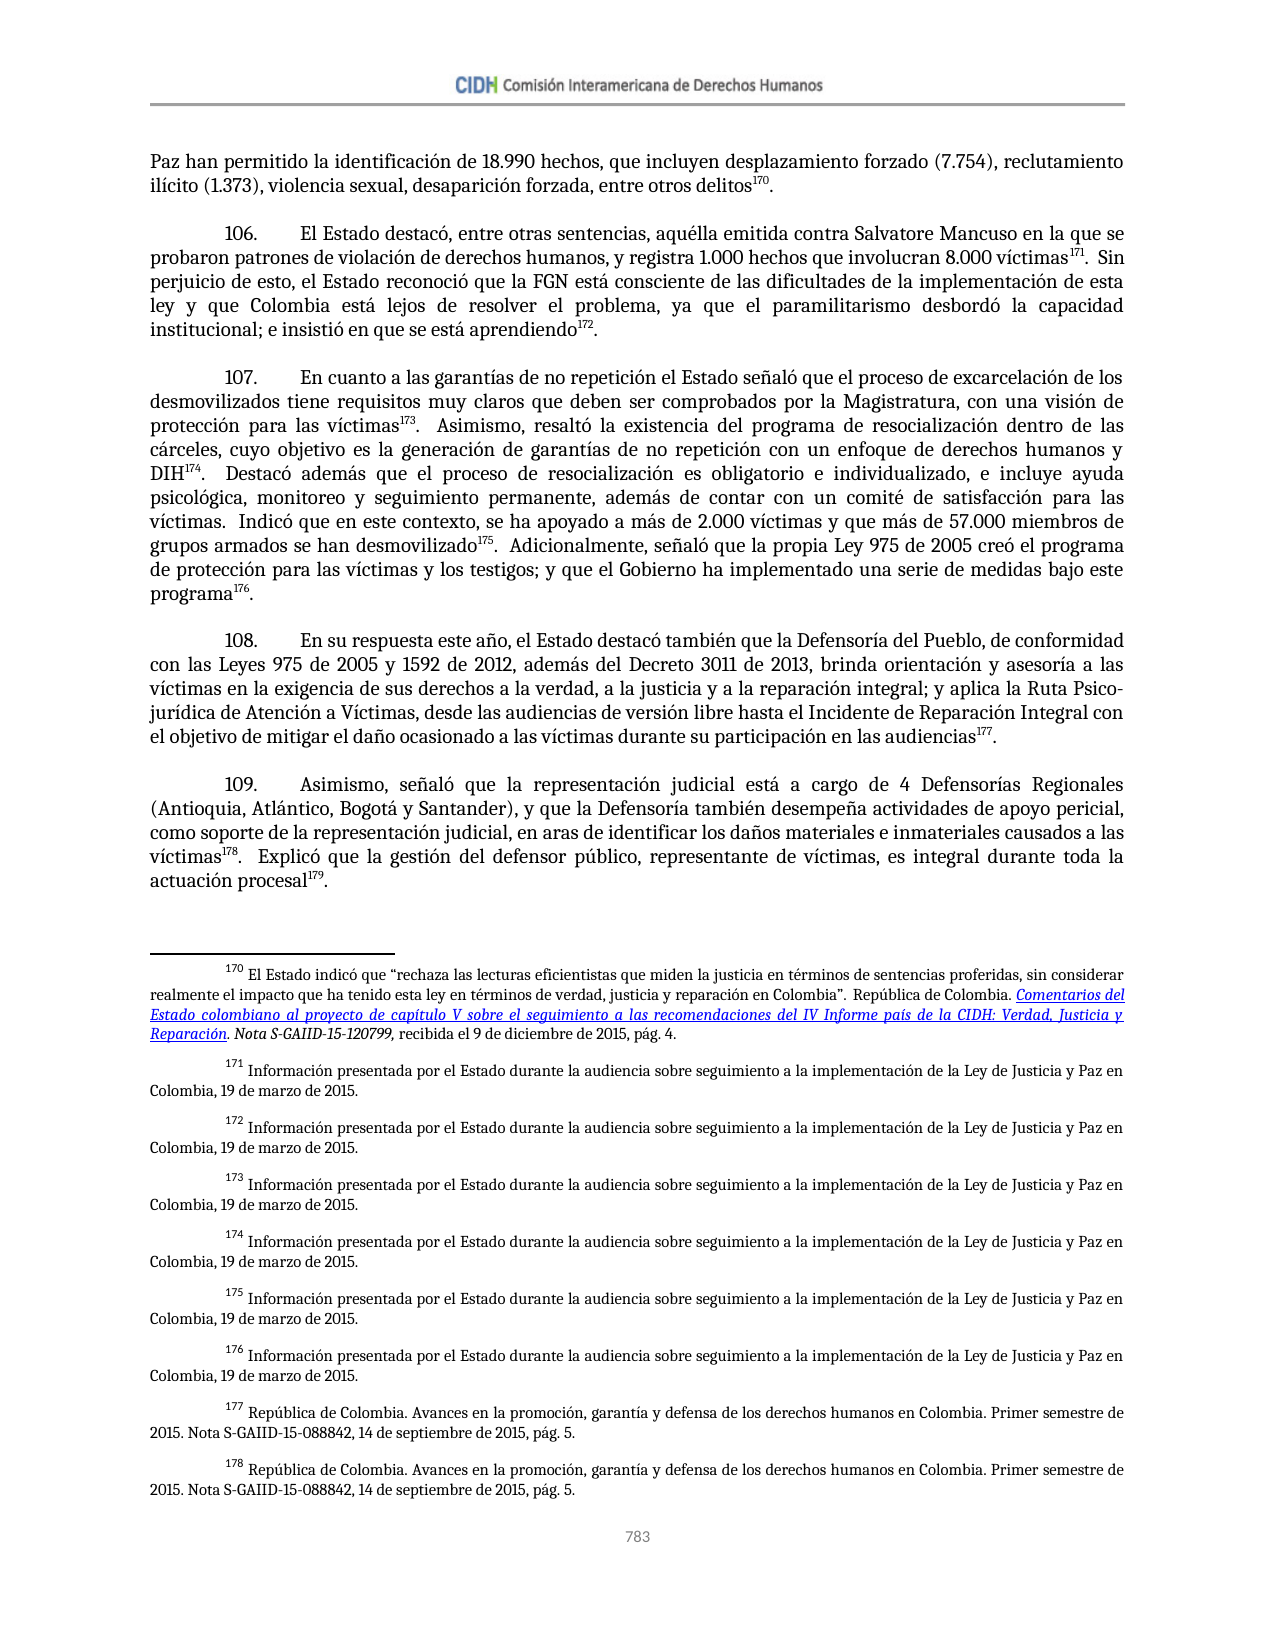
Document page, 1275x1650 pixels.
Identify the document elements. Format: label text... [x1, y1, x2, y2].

list El Estado destacó, entre otras sentencias, aquélla emitida contra Salvatore Mancuso en la que se probaron patrones de violación de derechos humanos, y registra 1.000 hechos que involucran 8.000 víctimas. Sin perjuicio de esto, el Estado reconoció que la FGN está consciente de las dificultades de la implementación de esta ley y que Colombia está lejos de resolver el problema, ya que el paramilitarismo desbordó la capacidad institucional; e insistió en que se está aprendiendo. [150, 222, 1125, 342]
list Asimismo, señaló que la representación judicial está a cargo de 4 Defensorías Regionales (Antioquia, Atlántico, Bogotá y Santander), y que la Defensoría también desempeña actividades de apoyo pericial, como soporte de la representación judicial, en aras de identificar los daños materiales e inmateriales causados a las víctimas. Explicó que la gestión del defensor público, representante de víctimas, es integral durante toda la actuación procesal. [150, 773, 1125, 893]
picture [449, 74, 826, 96]
list En su respuesta este año, el Estado destacó también que la Defensoría del Pueblo, de conformidad con las Leyes 975 de 2005 y 1592 de 2012, además del Decreto 3011 de 2013, brinda orientación y asesoría a las víctimas en la exigencia de sus derechos a la verdad, a la justicia y a la reparación integral; y aplica la Ruta Psico-jurídica de Atención a Víctimas, desde las audiencias de versión libre hasta el Incidente de Reparación Integral con el objetivo de mitigar el daño ocasionado a las víctimas durante su participación en las audiencias. [150, 629, 1125, 749]
list En cuanto a las garantías de no repetición el Estado señaló que el proceso de excarcelación de los desmovilizados tiene requisitos muy claros que deben ser comprobados por la Magistratura, con una visión de protección para las víctimas. Asimismo, resaltó la existencia del programa de resocialización dentro de las cárceles, cuyo objetivo es la generación de garantías de no repetición con un enfoque de derechos humanos y DIH. Destacó además que el proceso de resocialización es obligatorio e individualizado, e incluye ayuda psicológica, monitoreo y seguimiento permanente, además de contar con un comité de satisfacción para las víctimas. Indicó que en este contexto, se ha apoyado a más de 2.000 víctimas y que más de 57.000 miembros de grupos armados se han desmovilizado. Adicionalmente, señaló que la propia Ley 975 de 2005 creó el programa de protección para las víctimas y los testigos; y que el Gobierno ha implementado una serie de medidas bajo este programa. [150, 366, 1125, 605]
